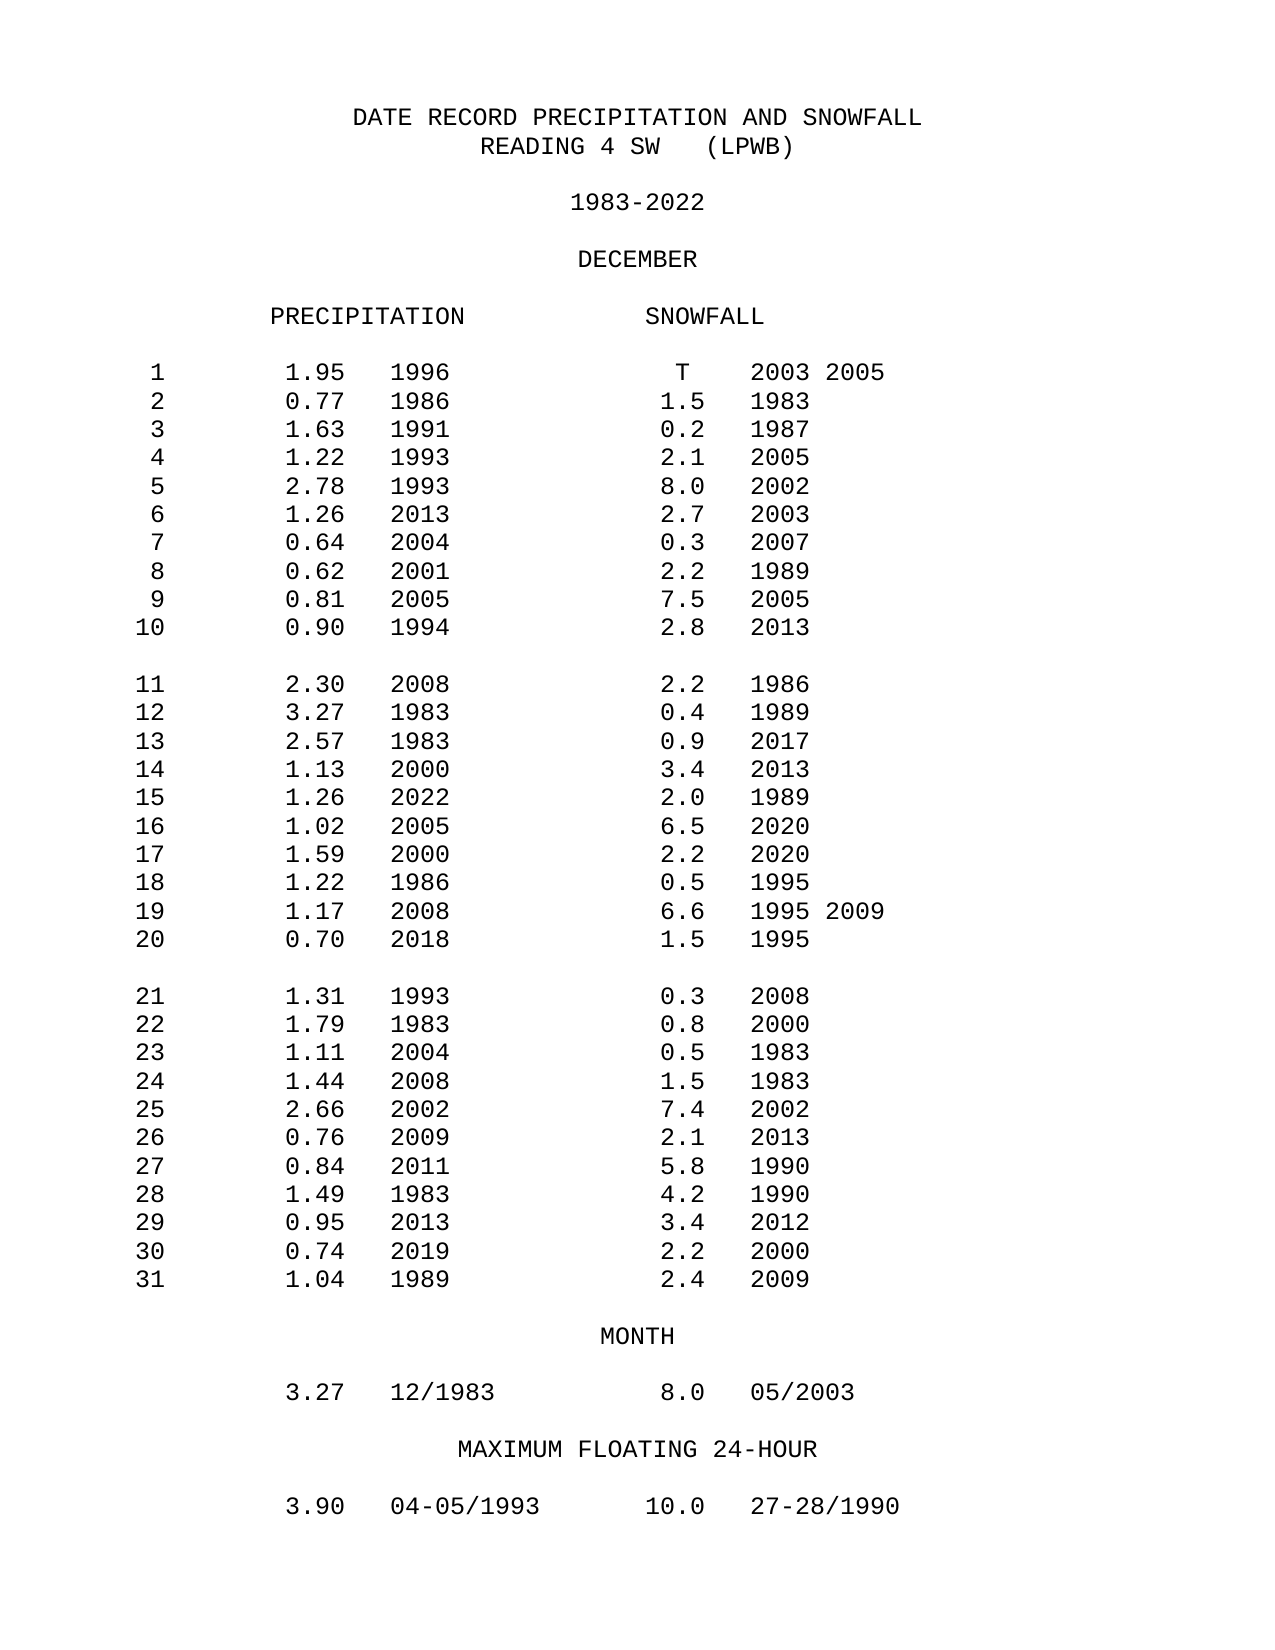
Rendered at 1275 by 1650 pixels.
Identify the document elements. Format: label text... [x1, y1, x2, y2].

text 4 1.22 1993 2.1 2005 [135, 445, 1140, 473]
text MAXIMUM FLOATING 24-HOUR [135, 1437, 1140, 1465]
text 19 1.17 2008 6.6 1995 2009 [135, 898, 1140, 927]
text 27 0.84 2011 5.8 1990 [135, 1153, 1140, 1182]
text 29 0.95 2013 3.4 2012 [135, 1210, 1140, 1238]
text 2 0.77 1986 1.5 1983 [135, 388, 1140, 417]
text 1 1.95 1996 T 2003 2005 [135, 360, 1140, 388]
text 11 2.30 2008 2.2 1986 [135, 672, 1140, 700]
text 24 1.44 2008 1.5 1983 [135, 1068, 1140, 1097]
text 28 1.49 1983 4.2 1990 [135, 1182, 1140, 1210]
text 31 1.04 1989 2.4 2009 [135, 1267, 1140, 1295]
text 10 0.90 1994 2.8 2013 [135, 615, 1140, 643]
text 25 2.66 2002 7.4 2002 [135, 1097, 1140, 1125]
text 30 0.74 2019 2.2 2000 [135, 1238, 1140, 1267]
text DECEMBER [135, 247, 1140, 275]
text DATE RECORD PRECIPITATION AND SNOWFALL [135, 105, 1140, 133]
text PRECIPITATION SNOWFALL [135, 303, 1140, 332]
text 3 1.63 1991 0.2 1987 [135, 417, 1140, 445]
text 3.90 04-05/1993 10.0 27-28/1990 [135, 1493, 1140, 1522]
text 18 1.22 1986 0.5 1995 [135, 870, 1140, 898]
text 17 1.59 2000 2.2 2020 [135, 842, 1140, 870]
text 9 0.81 2005 7.5 2005 [135, 587, 1140, 615]
text 23 1.11 2004 0.5 1983 [135, 1040, 1140, 1068]
text 15 1.26 2022 2.0 1989 [135, 785, 1140, 813]
text 22 1.79 1983 0.8 2000 [135, 1012, 1140, 1040]
text 5 2.78 1993 8.0 2002 [135, 473, 1140, 502]
text 26 0.76 2009 2.1 2013 [135, 1125, 1140, 1153]
text 16 1.02 2005 6.5 2020 [135, 813, 1140, 842]
text 21 1.31 1993 0.3 2008 [135, 983, 1140, 1012]
text READING 4 SW (LPWB) [135, 133, 1140, 162]
text 3.27 12/1983 8.0 05/2003 [135, 1380, 1140, 1408]
text 8 0.62 2001 2.2 1989 [135, 558, 1140, 587]
text 7 0.64 2004 0.3 2007 [135, 530, 1140, 558]
text MONTH [135, 1323, 1140, 1352]
text 1983-2022 [135, 190, 1140, 218]
text 14 1.13 2000 3.4 2013 [135, 757, 1140, 785]
text 6 1.26 2013 2.7 2003 [135, 502, 1140, 530]
text 12 3.27 1983 0.4 1989 [135, 700, 1140, 728]
text 13 2.57 1983 0.9 2017 [135, 728, 1140, 757]
text 20 0.70 2018 1.5 1995 [135, 927, 1140, 955]
